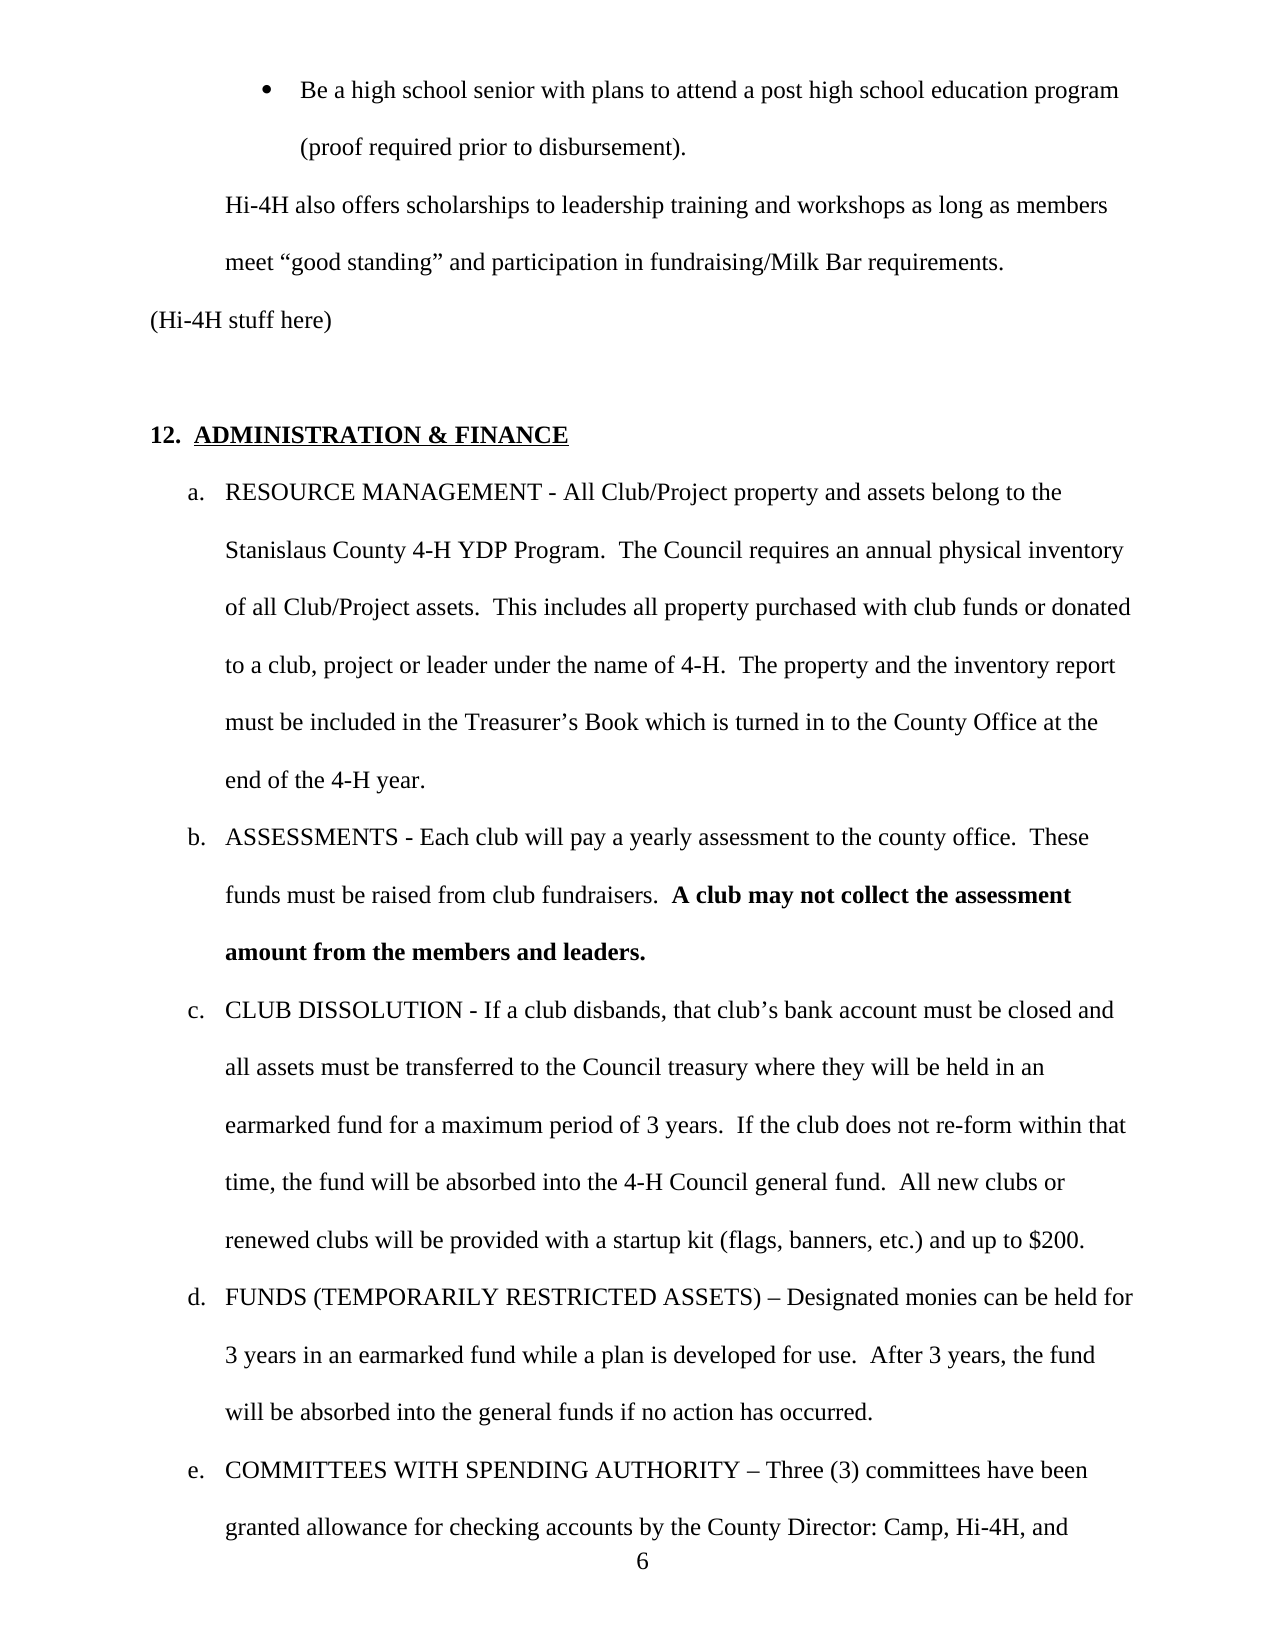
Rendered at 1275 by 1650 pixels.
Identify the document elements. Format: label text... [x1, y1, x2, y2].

list FUNDS (TEMPORARILY RESTRICTED ASSETS) – Designated monies can be held for 3 years in an earmarked fund while a plan is developed for use. After 3 years, the fund will be absorbed into the general funds if no action has occurred. [187, 1282, 1134, 1426]
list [187, 1455, 1134, 1541]
text Hi-4H also offers scholarships to leadership training and workshops as long as members meet “good standing” and participation in fundraising/Milk Bar requirements. [225, 190, 1134, 276]
list Be a high school senior with plans to attend a post high school education program (proof required prior to disbursement). [262, 75, 1134, 161]
list ASSESSMENTS - Each club will pay a yearly assessment to the county office. These funds must be raised from club fundraisers. A club may not collect the assessment amount from the members and leaders. [187, 822, 1134, 966]
text (Hi-4H stuff here) [150, 305, 1134, 334]
text 12. ADMINISTRATION & FINANCE [150, 420, 1134, 449]
list CLUB DISSOLUTION - If a club disbands, that club’s bank account must be closed and all assets must be transferred to the Council treasury where they will be held in an earmarked fund for a maximum period of 3 years. If the club does not re-form within that time, the fund will be absorbed into the 4-H Council general fund. All new clubs or renewed clubs will be provided with a startup kit (flags, banners, etc.) and up to $200. [187, 995, 1134, 1254]
list RESOURCE MANAGEMENT - All Club/Project property and assets belong to the Stanislaus County 4-H YDP Program. The Council requires an annual physical inventory of all Club/Project assets. This includes all property purchased with club funds or donated to a club, project or leader under the name of 4-H. The property and the inventory report must be included in the Treasurer’s Book which is turned in to the County Office at the end of the 4-H year. [187, 477, 1134, 794]
